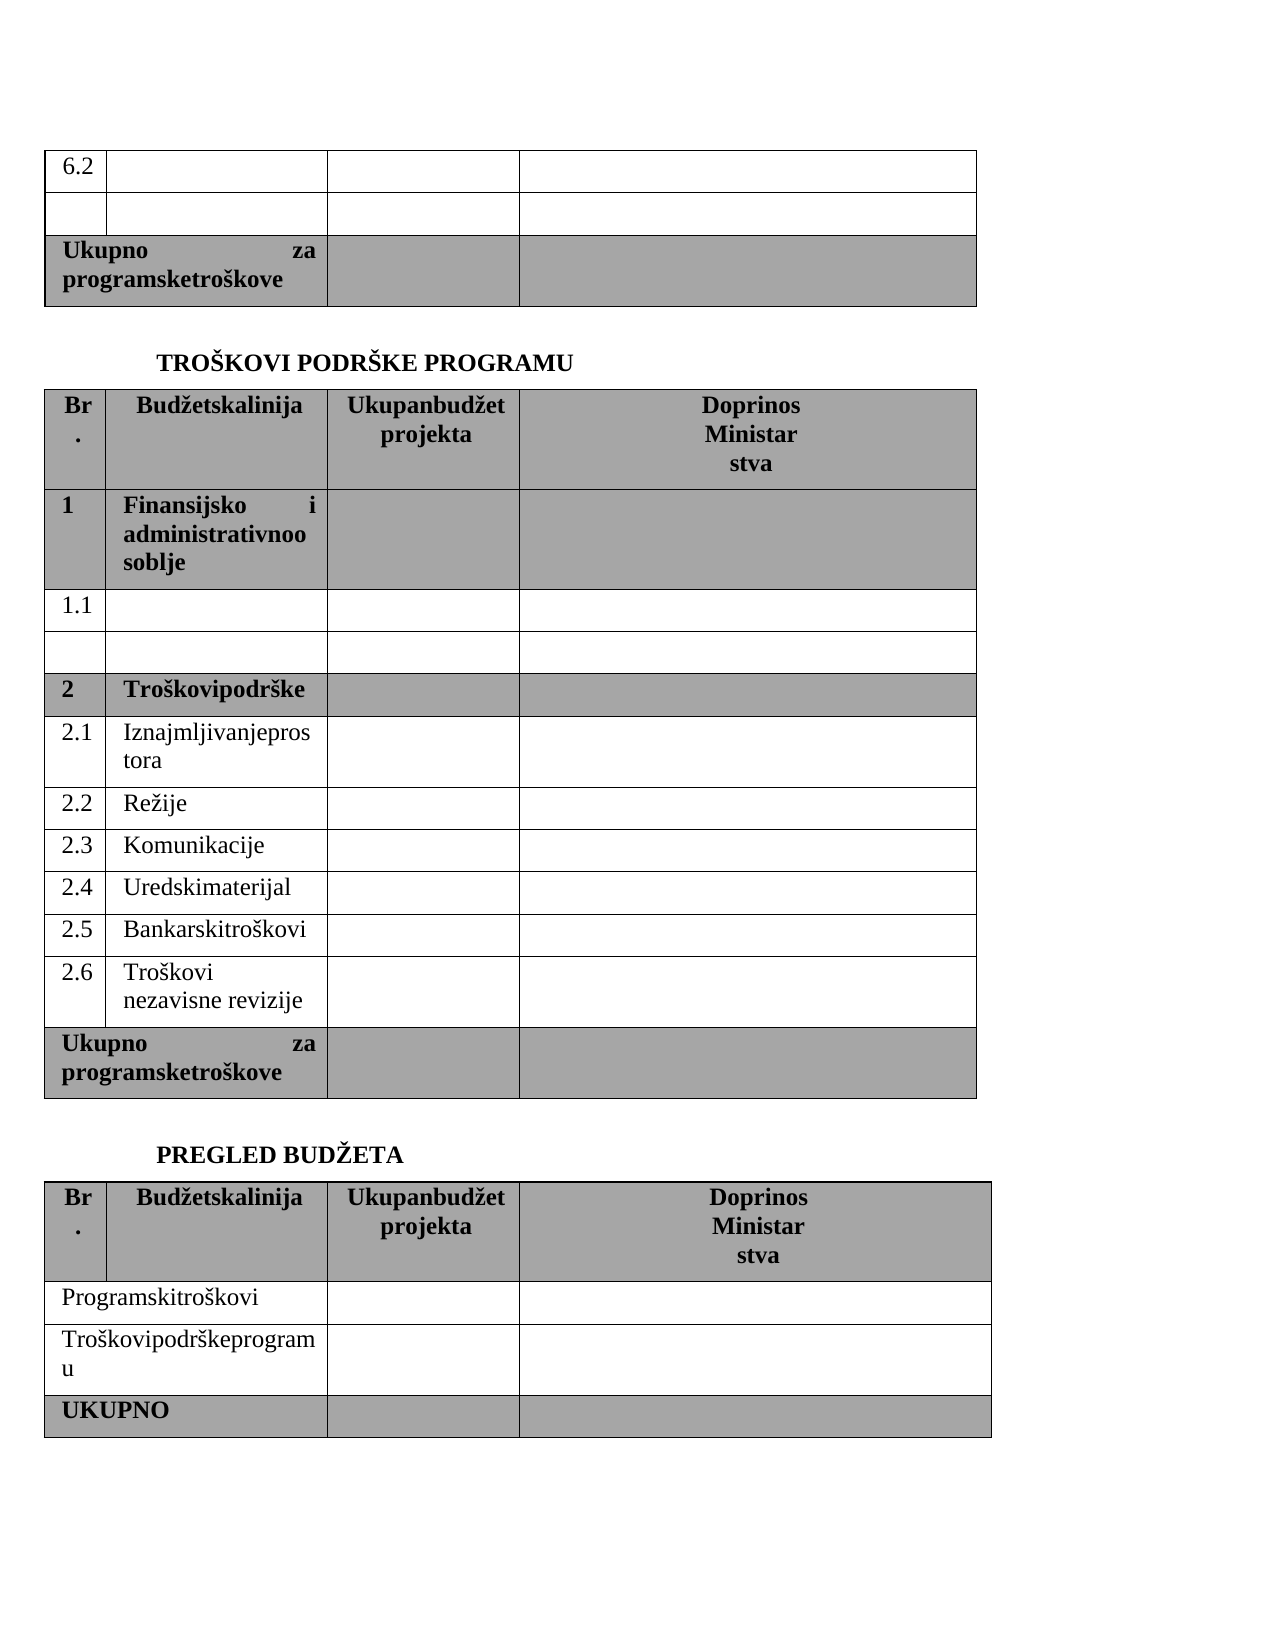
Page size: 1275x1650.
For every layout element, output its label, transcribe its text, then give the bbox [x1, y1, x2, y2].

table_cell [328, 590, 519, 631]
text TROŠKOVI PODRŠKE PROGRAMU [156, 348, 1125, 377]
table_header Br. [45, 1183, 106, 1281]
table_cell [520, 1282, 991, 1323]
table_cell [520, 151, 976, 192]
table_cell [328, 830, 519, 871]
table_cell [520, 717, 976, 787]
table_cell [520, 193, 976, 234]
table_cell [520, 872, 976, 913]
table_cell Programskitroškovi [45, 1282, 327, 1323]
table_cell 1.1 [45, 590, 105, 631]
table_cell Iznajmljivanjeprostora [106, 717, 327, 787]
table_cell [328, 674, 519, 716]
table_cell [328, 1325, 519, 1394]
table_cell [328, 1396, 519, 1437]
table_cell Ukupno za programsketroškove [45, 1028, 327, 1098]
table_cell [328, 957, 519, 1027]
table_cell [46, 193, 106, 234]
text PREGLED BUDŽETA [156, 1140, 1125, 1169]
table_cell 2.3 [45, 830, 105, 871]
table_cell [520, 915, 976, 956]
table_header Br. [45, 390, 105, 489]
table_cell Uredskimaterijal [106, 872, 327, 913]
table_header Budžetskalinija [107, 1183, 327, 1281]
table_cell [520, 236, 976, 306]
table_cell [328, 490, 519, 589]
table_cell [328, 151, 519, 192]
table_header Ukupanbudžetprojekta [328, 1183, 519, 1281]
table_cell Finansijsko i administrativnoosoblje [106, 490, 327, 589]
table_cell [328, 193, 519, 234]
table_cell 2.4 [45, 872, 105, 913]
table_cell 2.1 [45, 717, 105, 787]
table_cell UKUPNO [45, 1396, 327, 1437]
table_cell Troškovi nezavisne revizije [106, 957, 327, 1027]
table_cell [520, 1396, 991, 1437]
table_cell [328, 872, 519, 913]
table_cell [107, 193, 327, 234]
table_cell 1 [45, 490, 105, 589]
table_cell 6.2 [46, 151, 106, 192]
table_cell [45, 632, 105, 673]
table_cell 2.5 [45, 915, 105, 956]
table_cell [328, 1028, 519, 1098]
table_cell 2.6 [45, 957, 105, 1027]
table_cell [520, 632, 976, 673]
table_cell [520, 1325, 991, 1394]
table_cell [520, 1028, 976, 1098]
table_header Doprinos Ministar stva [520, 390, 976, 489]
table_cell [328, 632, 519, 673]
table_cell [520, 957, 976, 1027]
table_cell 2 [45, 674, 105, 716]
table_header Budžetskalinija [106, 390, 327, 489]
table_cell [328, 1282, 519, 1323]
table_cell Režije [106, 788, 327, 829]
table_cell [328, 788, 519, 829]
table_header Ukupanbudžetprojekta [328, 390, 519, 489]
table_cell Komunikacije [106, 830, 327, 871]
table_cell [520, 590, 976, 631]
table_cell [328, 915, 519, 956]
table_cell [328, 236, 519, 306]
table_cell Troškovipodrškeprogramu [45, 1325, 327, 1394]
table_cell 2.2 [45, 788, 105, 829]
table_cell Ukupno za programsketroškove [46, 236, 327, 306]
table_cell [106, 590, 327, 631]
table_cell [520, 788, 976, 829]
table_cell Troškovipodrške [106, 674, 327, 716]
table_cell [520, 830, 976, 871]
table_cell [106, 632, 327, 673]
table_cell [520, 674, 976, 716]
table_cell [520, 490, 976, 589]
table_cell [328, 717, 519, 787]
table_cell Bankarskitroškovi [106, 915, 327, 956]
table_header Doprinos Ministar stva [520, 1183, 991, 1281]
table_cell [107, 151, 327, 192]
